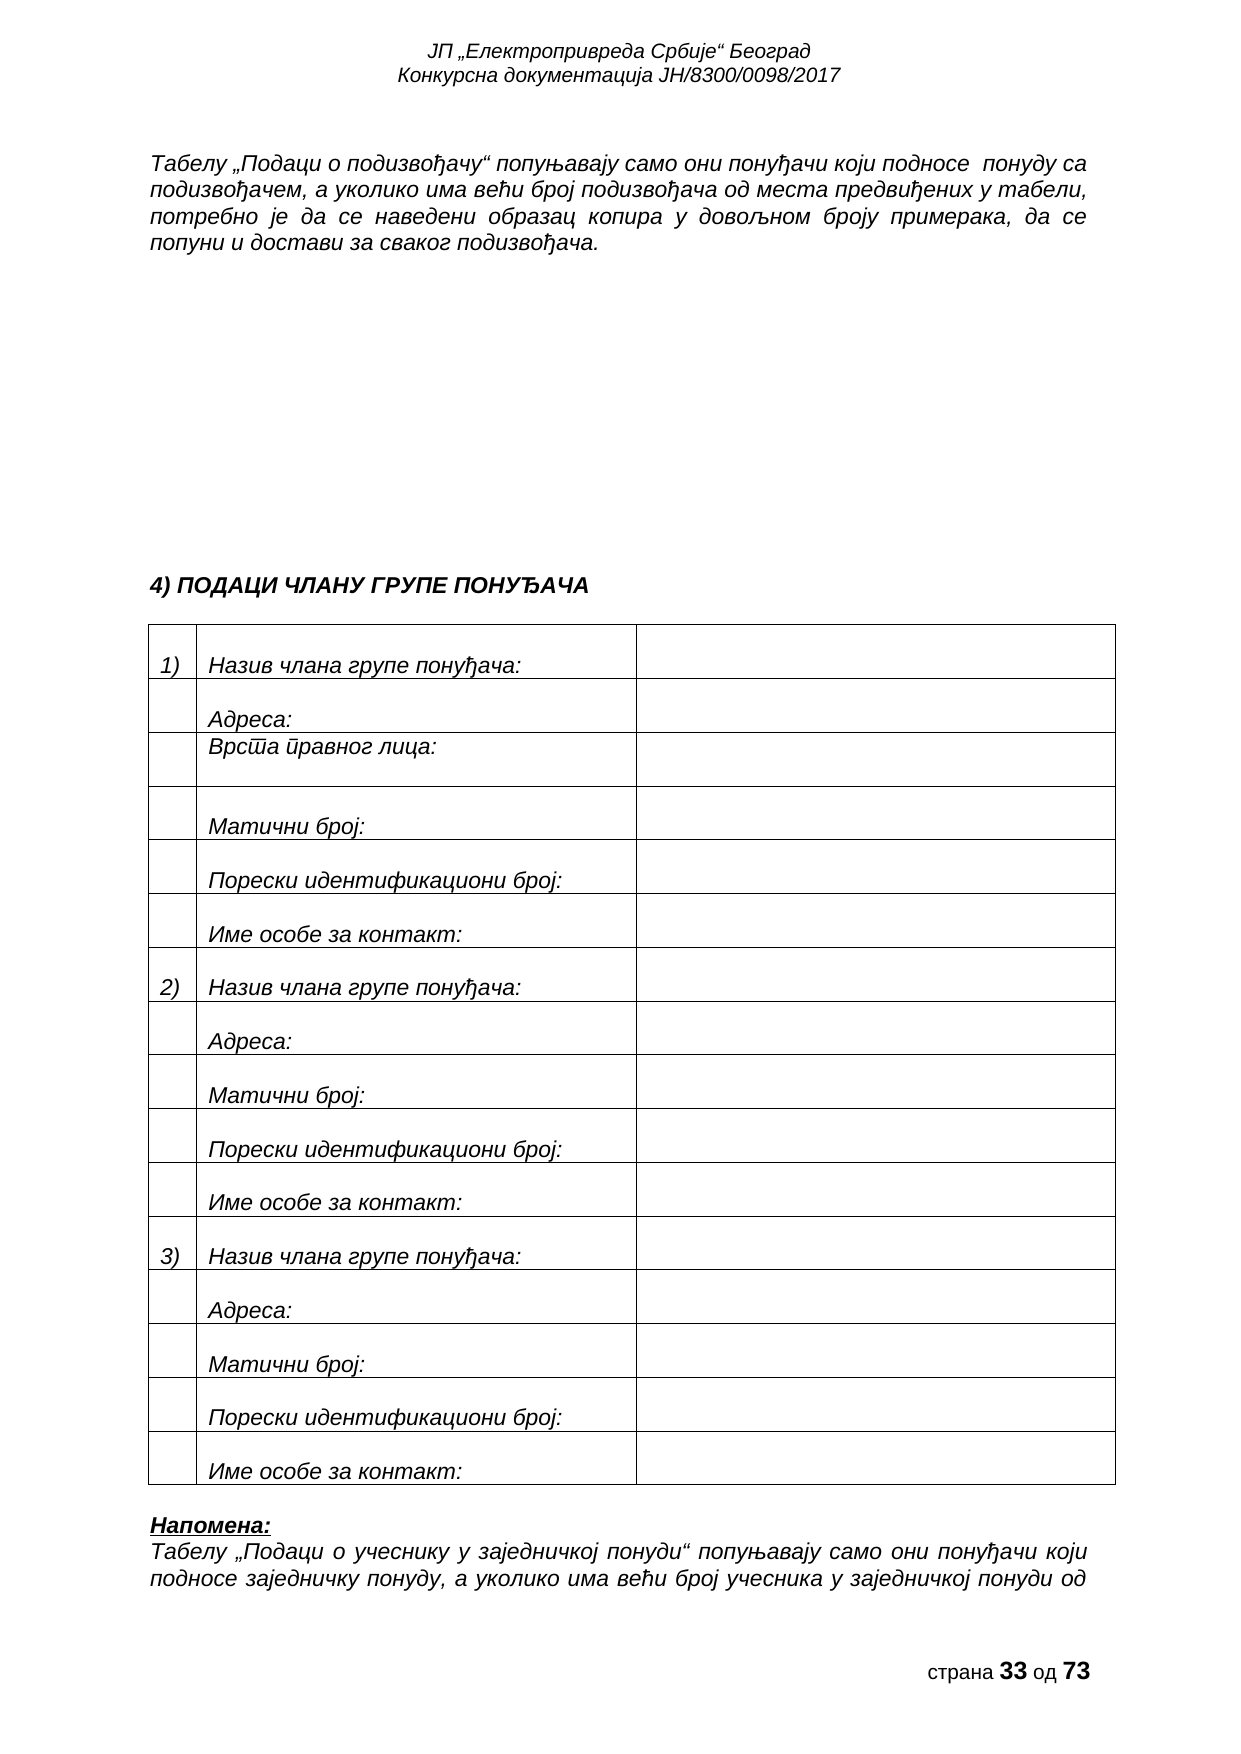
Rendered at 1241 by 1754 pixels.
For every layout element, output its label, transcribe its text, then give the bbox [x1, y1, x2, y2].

table_header [637, 625, 1115, 678]
table_header Назив члана групе понуђача: [197, 625, 636, 678]
table_cell [149, 1324, 196, 1377]
table_cell [637, 840, 1115, 893]
table_cell Име особе за контакт: [197, 894, 636, 947]
table_cell [637, 1378, 1115, 1431]
table_cell Име особе за контакт: [197, 1163, 636, 1216]
table_cell [637, 1324, 1115, 1377]
table_cell Матични број: [197, 787, 636, 839]
table_cell Врста правног лица: [197, 733, 636, 786]
table_cell [637, 894, 1115, 947]
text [150, 1538, 1090, 1591]
table_cell [637, 1163, 1115, 1216]
table_cell [149, 894, 196, 947]
table_header 1) [149, 625, 196, 678]
table_cell Адреса: [197, 1270, 636, 1323]
table_cell Адреса: [197, 679, 636, 732]
table_cell [149, 1163, 196, 1216]
table_cell Назив члана групе понуђача: [197, 1217, 636, 1269]
table_cell 3) [149, 1217, 196, 1269]
table_cell Порески идентификациони број: [197, 1109, 636, 1162]
text Напомена: [150, 1512, 1090, 1538]
table_cell [149, 1109, 196, 1162]
table_cell Матични број: [197, 1324, 636, 1377]
table_cell Матични број: [197, 1055, 636, 1108]
table_cell Назив члана групе понуђача: [197, 948, 636, 1001]
table_cell [637, 1109, 1115, 1162]
table_cell [149, 1055, 196, 1108]
table_cell [149, 787, 196, 839]
table_cell [149, 679, 196, 732]
table_cell Адреса: [197, 1002, 636, 1054]
table_cell [637, 948, 1115, 1001]
table_cell [149, 1270, 196, 1323]
table_cell Име особе за контакт: [197, 1432, 636, 1484]
table_cell [637, 1270, 1115, 1323]
text 4) ПОДАЦИ ЧЛАНУ ГРУПЕ ПОНУЂАЧА [150, 572, 1090, 598]
table_cell [637, 1432, 1115, 1484]
table_cell [149, 840, 196, 893]
table_cell [637, 1055, 1115, 1108]
table_cell [149, 1002, 196, 1054]
table_cell 2) [149, 948, 196, 1001]
table_cell [637, 679, 1115, 732]
text Табелу „Подаци о подизвођачу“ попуњавају само они понуђачи који подносе понуду са подизвођачем, а уколико има већи број подизвођача од места предвиђених у табели, потребно је да се наведени образац копира у довољном броју примерака, да се попуни и достави за сваког подизвођача. [150, 150, 1090, 255]
table_cell [149, 733, 196, 786]
table_cell Порески идентификациони број: [197, 840, 636, 893]
table_cell [149, 1432, 196, 1484]
table_cell [637, 787, 1115, 839]
table_cell [637, 733, 1115, 786]
table_cell [637, 1002, 1115, 1054]
table_cell Порески идентификациони број: [197, 1378, 636, 1431]
table_cell [637, 1217, 1115, 1269]
table_cell [149, 1378, 196, 1431]
